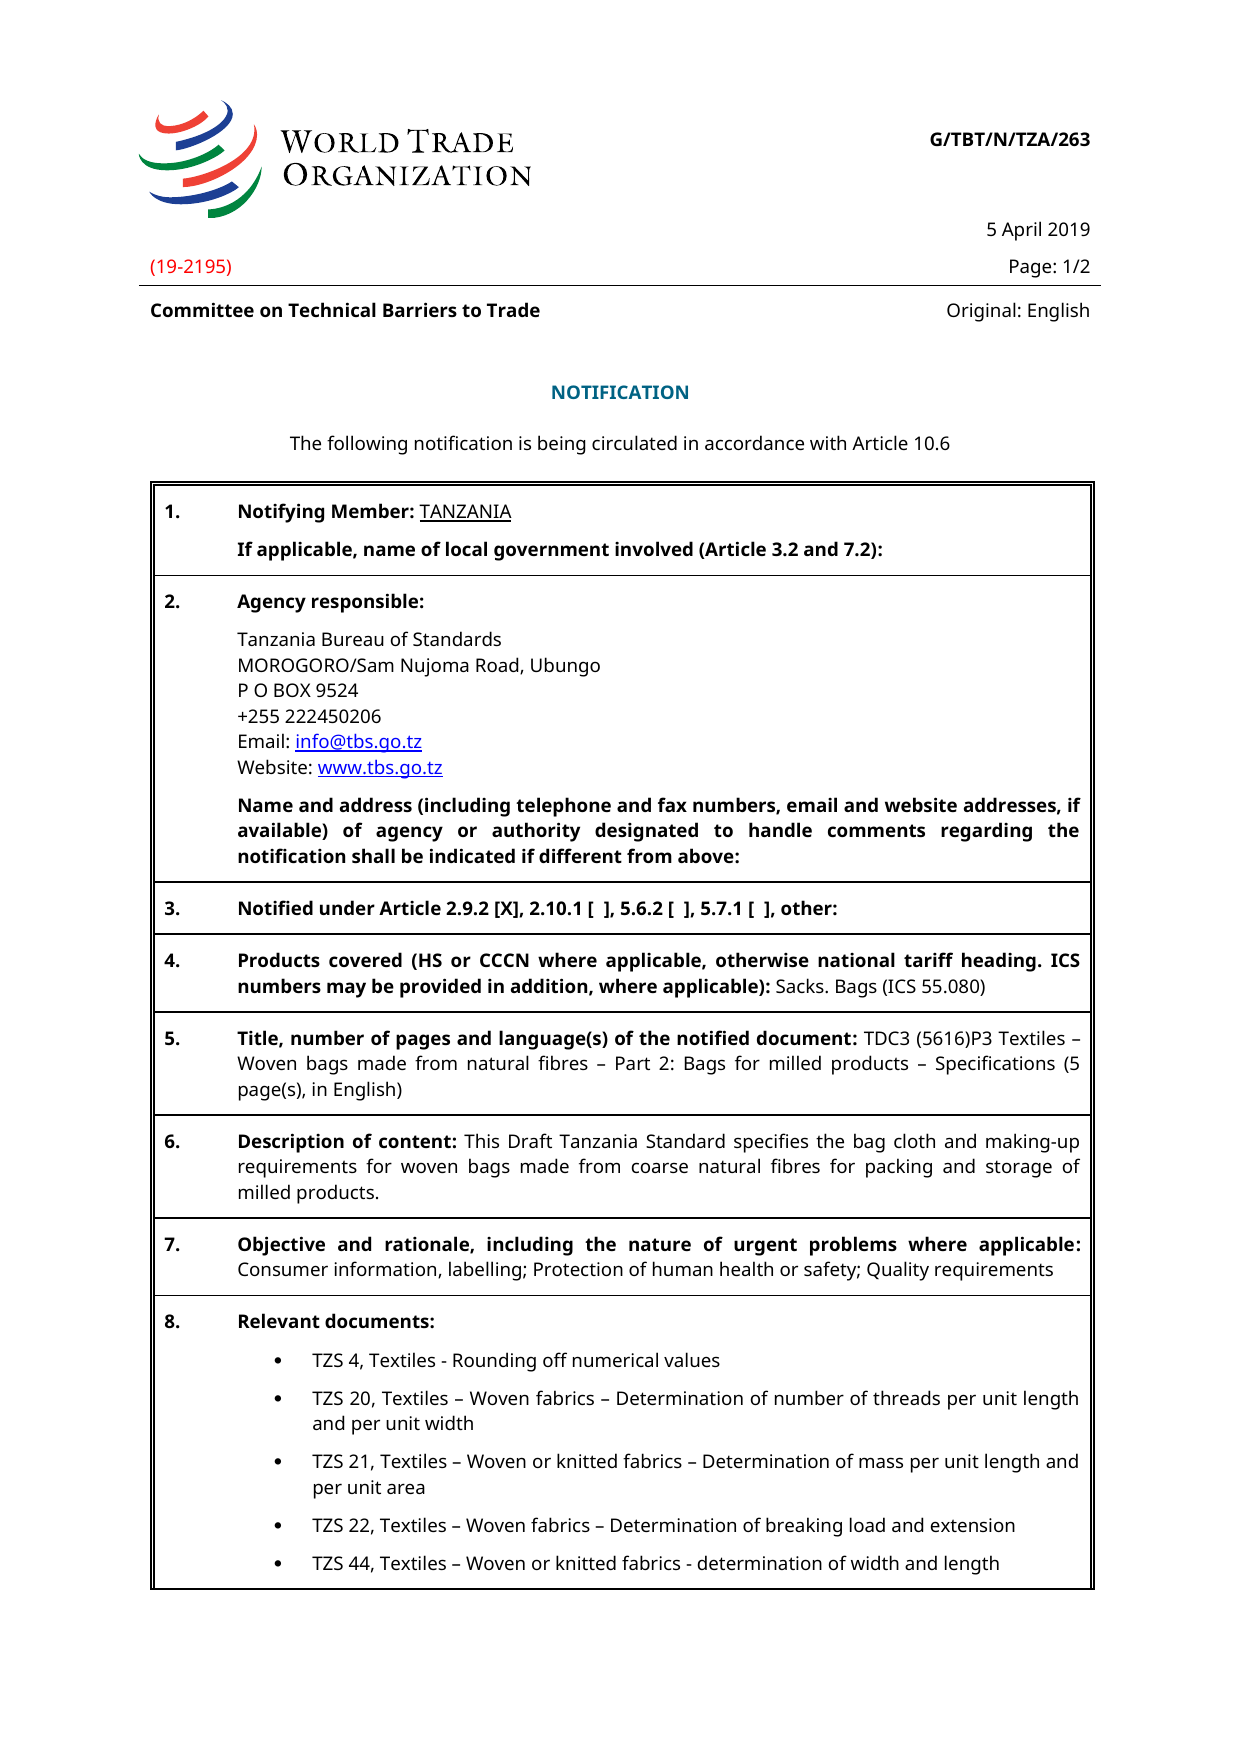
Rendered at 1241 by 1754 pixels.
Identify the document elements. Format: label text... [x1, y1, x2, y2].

table_cell 4. [155, 935, 225, 1011]
table_cell Objective and rationale, including the nature of urgent problems where applicable: Consumer information, labelling; Protection of human health or safety; Quality requirements [225, 1219, 1090, 1295]
table_cell 2. [155, 576, 225, 881]
title NOTIFICATION [150, 380, 1090, 405]
table_cell 8. [155, 1296, 225, 1588]
text The following notification is being circulated in accordance with Article 10.6 [150, 430, 1090, 456]
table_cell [225, 1296, 1090, 1588]
table_cell 7. [155, 1219, 225, 1295]
table_cell 6. [155, 1116, 225, 1217]
table_cell 5. [155, 1013, 225, 1114]
table_header Notifying Member: Tanzania If applicable, name of local government involved (Article 3.2 and 7.2): [225, 486, 1090, 574]
table_cell Description of content: This Draft Tanzania Standard specifies the bag cloth and making-up requirements for woven bags made from coarse natural fibres for packing and storage of milled products. [225, 1116, 1090, 1217]
table_cell Agency responsible: Tanzania Bureau of Standards MOROGORO/Sam Nujoma Road, Ubungo P O BOX 9524 +255 222450206 Email: info@tbs.go.tz Website: www.tbs.go.tz Name and address (including telephone and fax numbers, email and website addresses, if available) of agency or authority designated to handle comments regarding the notification shall be indicated if different from above: [225, 576, 1090, 881]
table_cell Title, number of pages and language(s) of the notified document: TDC3 (5616)P3 Textiles – Woven bags made from natural fibres – Part 2: Bags for milled products – Specifications (5 page(s), in English) [225, 1013, 1090, 1114]
table_cell Notified under Article 2.9.2 [X], 2.10.1 [ ], 5.6.2 [ ], 5.7.1 [ ], other: [225, 883, 1090, 933]
table_header 1. [155, 486, 225, 574]
table_cell Products covered (HS or CCCN where applicable, otherwise national tariff heading. ICS numbers may be provided in addition, where applicable): Sacks. Bags (ICS 55.080) [225, 935, 1090, 1011]
table_cell 3. [155, 883, 225, 933]
